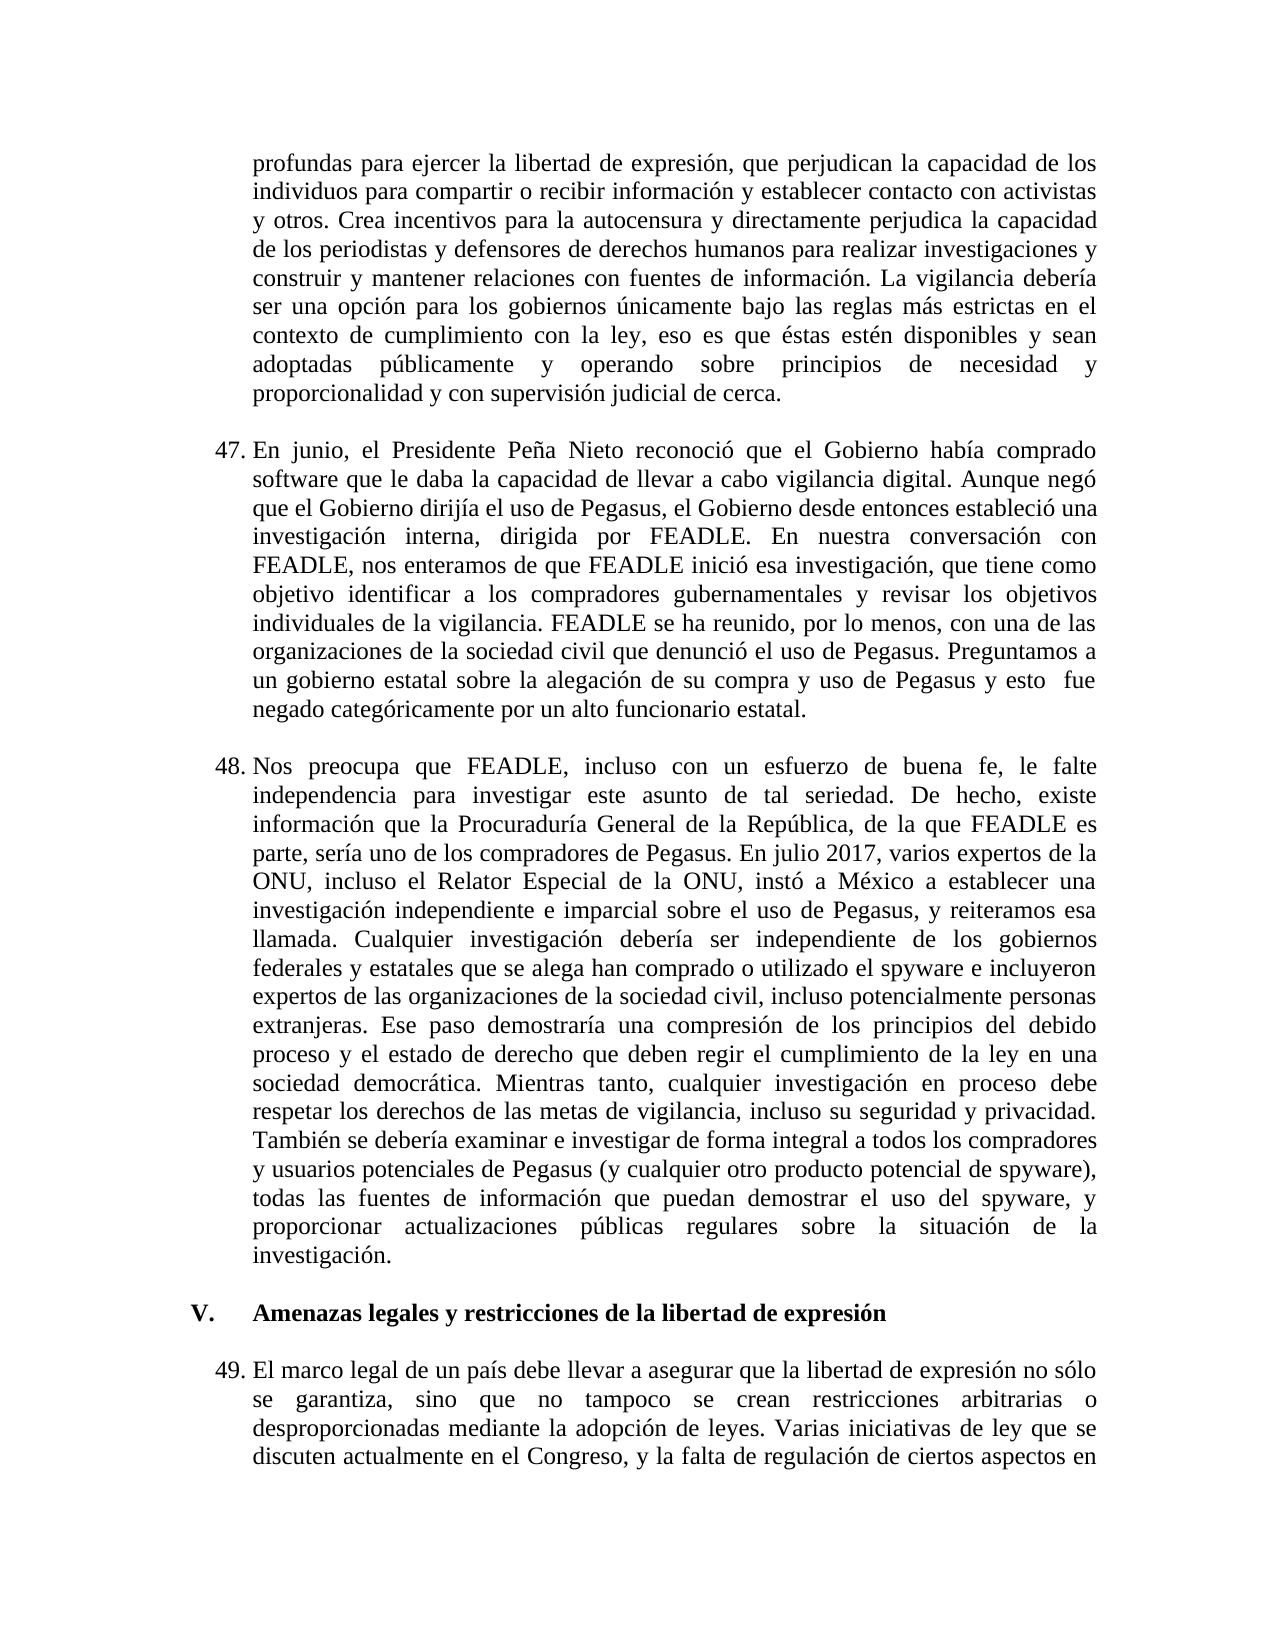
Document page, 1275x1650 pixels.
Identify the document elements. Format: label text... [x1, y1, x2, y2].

list Nos preocupa que FEADLE, incluso con un esfuerzo de buena fe, le falte independencia para investigar este asunto de tal seriedad. De hecho, existe información que la Procuraduría General de la República, de la que FEADLE es parte, sería uno de los compradores de Pegasus. En julio 2017, varios expertos de la ONU, incluso el Relator Especial de la ONU, instó a México a establecer una investigación independiente e imparcial sobre el uso de Pegasus, y reiteramos esa llamada. Cualquier investigación debería ser independiente de los gobiernos federales y estatales que se alega han comprado o utilizado el spyware e incluyeron expertos de las organizaciones de la sociedad civil, incluso potencialmente personas extranjeras. Ese paso demostraría una compresión de los principios del debido proceso y el estado de derecho que deben regir el cumplimiento de la ley en una sociedad democrática. Mientras tanto, cualquier investigación en proceso debe respetar los derechos de las metas de vigilancia, incluso su seguridad y privacidad. También se debería examinar e investigar de forma integral a todos los compradores y usuarios potenciales de Pegasus (y cualquier otro producto potencial de spyware), todas las fuentes de información que puedan demostrar el uso del spyware, y proporcionar actualizaciones públicas regulares sobre la situación de la investigación. [215, 751, 1098, 1269]
list Amenazas legales y restricciones de la libertad de expresión [215, 1298, 1098, 1326]
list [215, 148, 1098, 406]
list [215, 1355, 1098, 1470]
list En junio, el Presidente Peña Nieto reconoció que el Gobierno había comprado software que le daba la capacidad de llevar a cabo vigilancia digital. Aunque negó que el Gobierno dirijía el uso de Pegasus, el Gobierno desde entonces estableció una investigación interna, dirigida por FEADLE. En nuestra conversación con FEADLE, nos enteramos de que FEADLE inició esa investigación, que tiene como objetivo identificar a los compradores gubernamentales y revisar los objetivos individuales de la vigilancia. FEADLE se ha reunido, por lo menos, con una de las organizaciones de la sociedad civil que denunció el uso de Pegasus. Preguntamos a un gobierno estatal sobre la alegación de su compra y uso de Pegasus y esto fue negado categóricamente por un alto funcionario estatal. [215, 435, 1098, 723]
